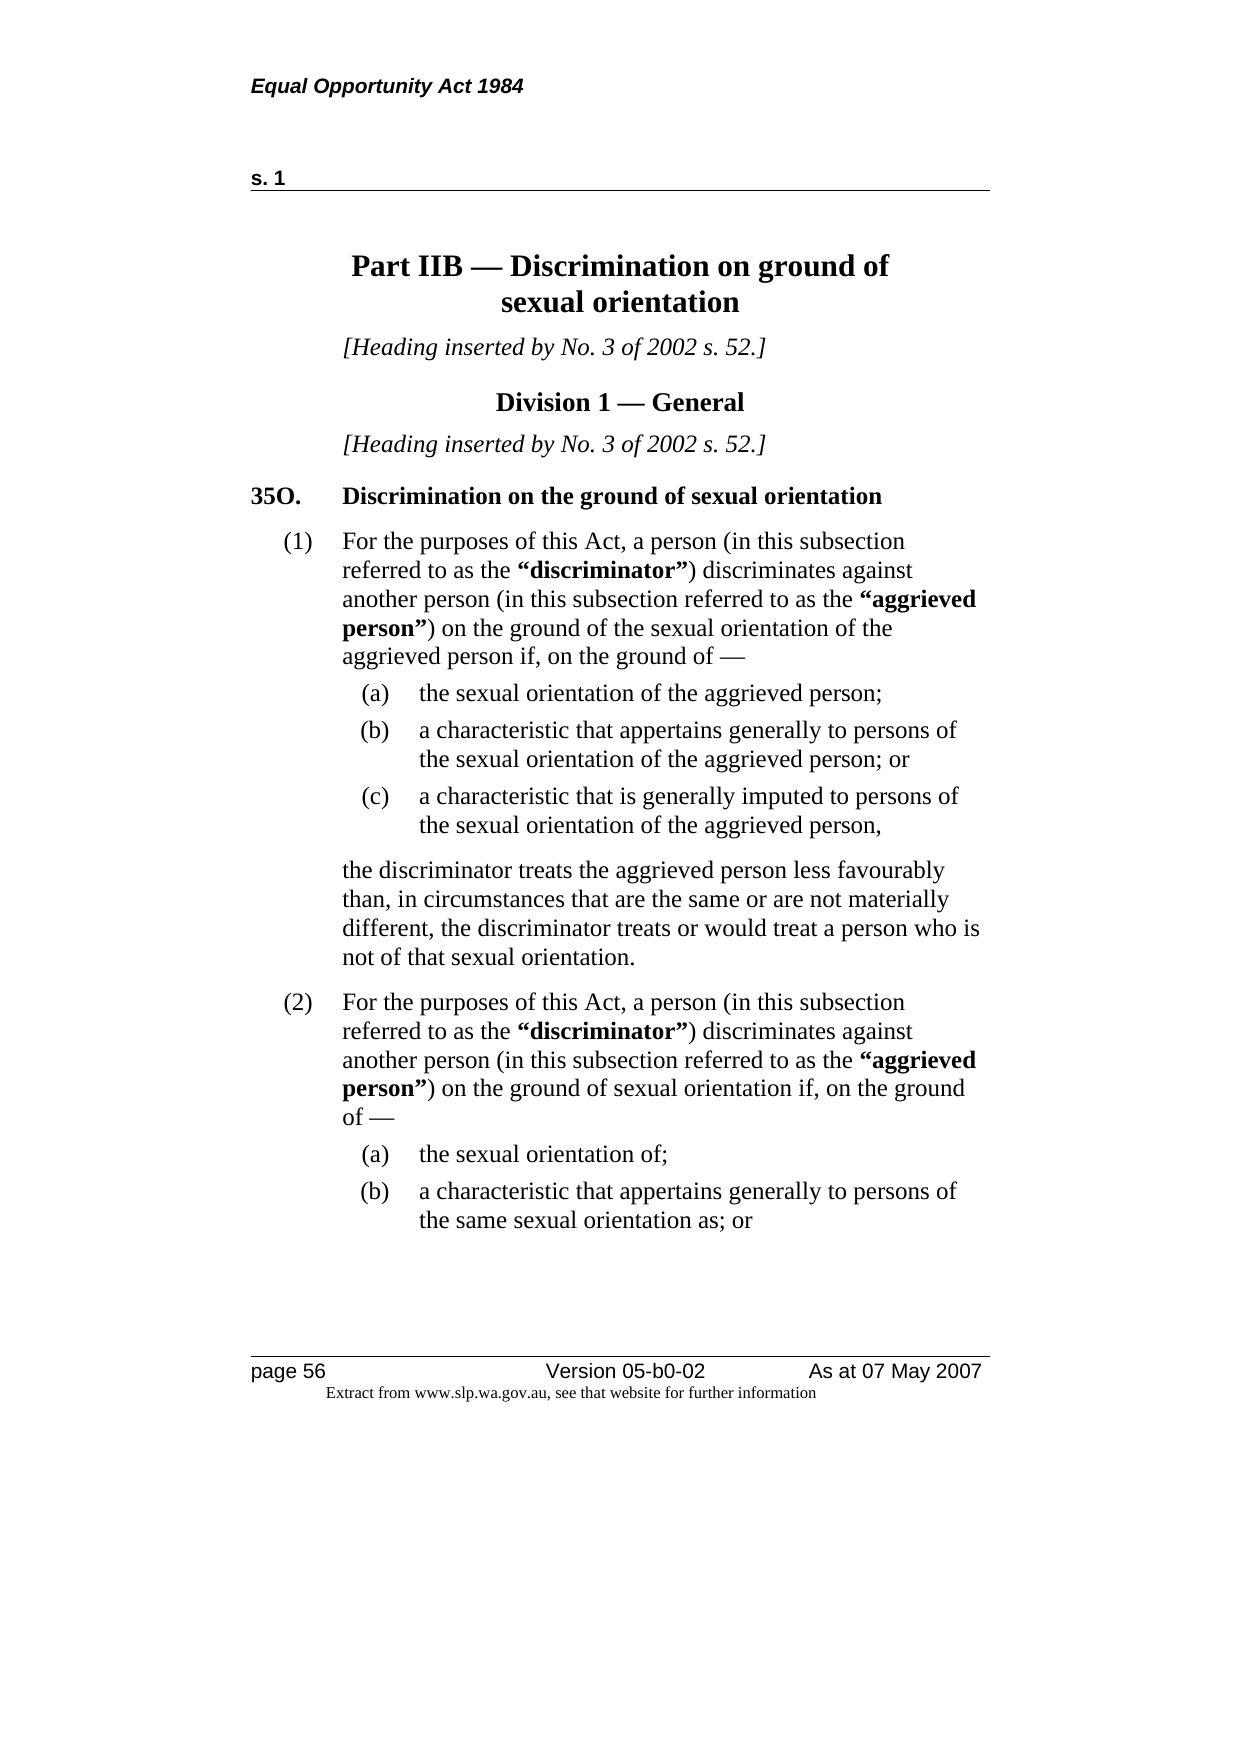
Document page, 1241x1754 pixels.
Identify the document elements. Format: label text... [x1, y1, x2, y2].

text (b) a characteristic that appertains generally to persons of the sexual orientation of the aggrieved person; or [251, 716, 990, 773]
subtitle [Heading inserted by No. 3 of 2002 s. 52.] [252, 429, 990, 458]
subtitle 35O. Discrimination on the ground of sexual orientation [251, 481, 990, 510]
text (a) the sexual orientation of the aggrieved person; [251, 678, 990, 707]
text (2) For the purposes of this Act, a person (in this subsection referred to as the “discriminator”) discriminates against another person (in this subsection referred to as the “aggrieved person”) on the ground of sexual orientation if, on the ground of — [251, 987, 990, 1131]
text (c) a characteristic that is generally imputed to persons of the sexual orientation of the aggrieved person, [251, 781, 990, 839]
subtitle Division 1 — General [251, 386, 990, 417]
subtitle [Heading inserted by No. 3 of 2002 s. 52.] [252, 332, 990, 361]
text (a) the sexual orientation of; [251, 1139, 990, 1168]
subtitle Part IIB — Discrimination on ground of sexual orientation [251, 247, 990, 319]
text the discriminator treats the aggrieved person less favourably than, in circumstances that are the same or are not materially different, the discriminator treats or would treat a person who is not of that sexual orientation. [251, 856, 990, 971]
text (1) For the purposes of this Act, a person (in this subsection referred to as the “discriminator”) discriminates against another person (in this subsection referred to as the “aggrieved person”) on the ground of the sexual orientation of the aggrieved person if, on the ground of — [251, 526, 990, 670]
text (b) a characteristic that appertains generally to persons of the same sexual orientation as; or [251, 1176, 990, 1234]
